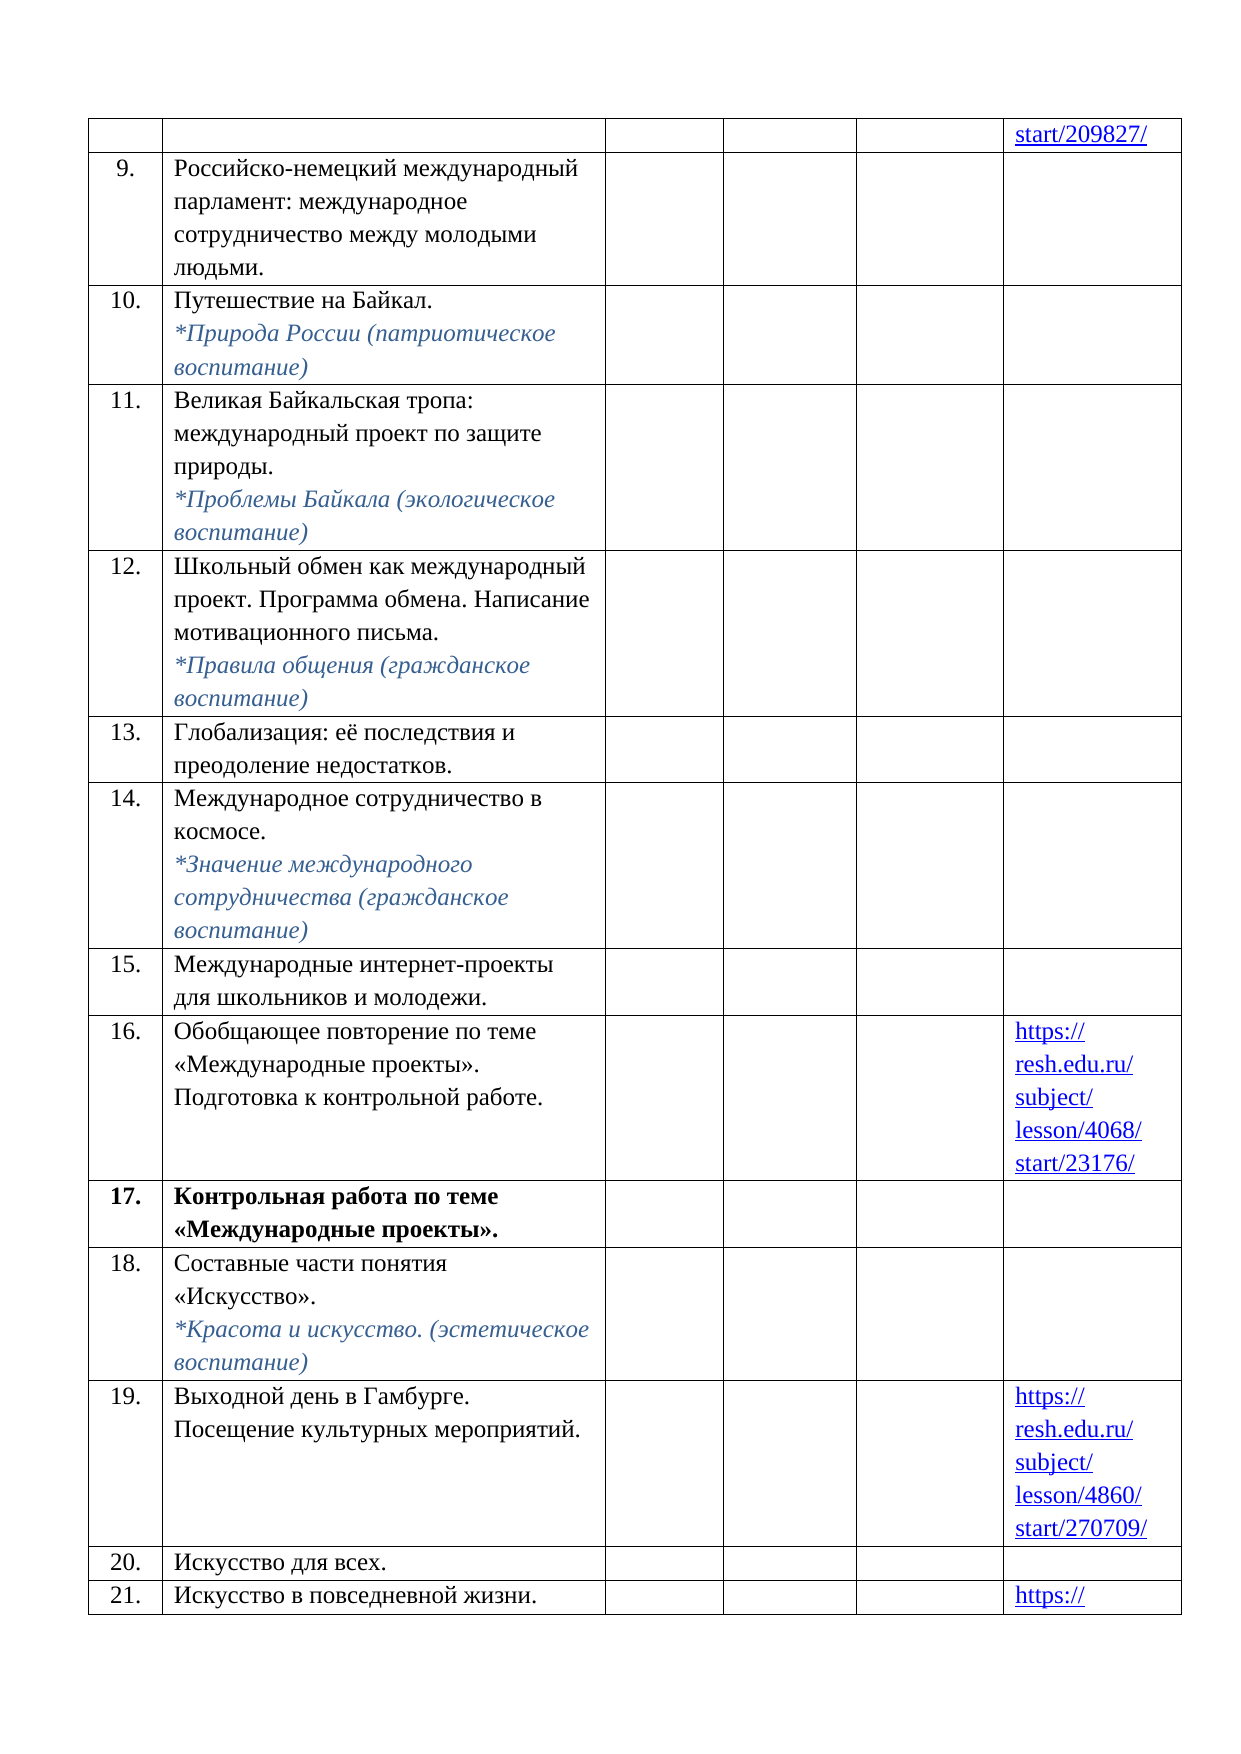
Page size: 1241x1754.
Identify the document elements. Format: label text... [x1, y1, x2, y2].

table_cell [1004, 551, 1181, 716]
table_cell Выходной день в Гамбурге. Посещение культурных мероприятий. [163, 1381, 605, 1546]
table_cell [606, 119, 723, 152]
table_cell Путешествие на Байкал. *Природа России (патриотическое воспитание) [163, 286, 605, 384]
table_cell [724, 1547, 856, 1579]
table_cell [724, 1248, 856, 1380]
table_cell [606, 1248, 723, 1380]
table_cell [1004, 1581, 1181, 1614]
table_cell [724, 717, 856, 782]
table_cell 11. [89, 385, 162, 550]
table_cell [606, 783, 723, 948]
table_cell [1004, 153, 1181, 284]
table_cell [163, 1581, 605, 1614]
table_cell 19. [89, 1381, 162, 1546]
table_cell [1004, 949, 1181, 1015]
table_cell [1004, 286, 1181, 384]
table_cell 9. [89, 153, 162, 284]
table_cell [606, 1181, 723, 1247]
table_cell [857, 783, 1003, 948]
table_cell [724, 286, 856, 384]
table_cell [724, 783, 856, 948]
table_cell [606, 286, 723, 384]
table_cell [724, 949, 856, 1015]
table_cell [163, 119, 605, 152]
table_cell [857, 1581, 1003, 1614]
table_cell [857, 717, 1003, 782]
table_cell [724, 385, 856, 550]
table_cell 18. [89, 1248, 162, 1380]
table_cell [606, 1547, 723, 1579]
table_cell [606, 385, 723, 550]
table_cell 15. [89, 949, 162, 1015]
table_cell Международное сотрудничество в космосе. *Значение международного сотрудничества (гражданское воспитание) [163, 783, 605, 948]
table_cell 21. [89, 1581, 162, 1614]
table_cell [857, 286, 1003, 384]
table_cell [724, 551, 856, 716]
table_cell [857, 1381, 1003, 1546]
table_cell [1004, 783, 1181, 948]
table_cell 20. [89, 1547, 162, 1579]
table_cell Обобщающее повторение по теме «Международные проекты». Подготовка к контрольной работе. [163, 1016, 605, 1180]
table_cell 14. [89, 783, 162, 948]
table_cell Российско-немецкий международный парламент: международное сотрудничество между молодыми людьми. [163, 153, 605, 284]
table_cell 12. [89, 551, 162, 716]
table_cell [606, 551, 723, 716]
table_cell [724, 1181, 856, 1247]
table_cell [724, 1016, 856, 1180]
table_cell 16. [89, 1016, 162, 1180]
table_cell [606, 949, 723, 1015]
table_cell [857, 949, 1003, 1015]
table_cell [1004, 1248, 1181, 1380]
table_cell Великая Байкальская тропа: международный проект по защите природы. *Проблемы Байкала (экологическое воспитание) [163, 385, 605, 550]
table_cell 8. [89, 119, 162, 152]
table_cell [857, 1016, 1003, 1180]
table_cell https://resh.edu.ru/subject/lesson/4860/start/270709/ [1004, 1381, 1181, 1546]
table_cell Составные части понятия «Искусство». *Красота и искусство. (эстетическое воспитание) [163, 1248, 605, 1380]
table_cell [857, 551, 1003, 716]
table_cell [857, 1547, 1003, 1579]
table_cell [606, 717, 723, 782]
table_cell Международные интернет-проекты для школьников и молодежи. [163, 949, 605, 1015]
table_cell [857, 1248, 1003, 1380]
table_cell Глобализация: её последствия и преодоление недостатков. [163, 717, 605, 782]
table_cell [606, 1381, 723, 1546]
table_cell 10. [89, 286, 162, 384]
table_cell 17. [89, 1181, 162, 1247]
table_cell [606, 153, 723, 284]
table_cell [857, 119, 1003, 152]
table_cell [857, 1181, 1003, 1247]
table_cell [1004, 385, 1181, 550]
table_cell [724, 1381, 856, 1546]
table_cell [857, 153, 1003, 284]
table_cell Искусство для всех. [163, 1547, 605, 1579]
table_cell Школьный обмен как международный проект. Программа обмена. Написание мотивационного письма. *Правила общения (гражданское воспитание) [163, 551, 605, 716]
table_cell [724, 1581, 856, 1614]
table_cell [724, 119, 856, 152]
table_cell [606, 1016, 723, 1180]
table_cell [1004, 1181, 1181, 1247]
table_cell [857, 385, 1003, 550]
table_cell 13. [89, 717, 162, 782]
table_cell [1004, 717, 1181, 782]
table_cell Контрольная работа по теме «Международные проекты». [163, 1181, 605, 1247]
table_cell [1004, 119, 1181, 152]
table_cell [1004, 1547, 1181, 1579]
table_cell [606, 1581, 723, 1614]
table_cell [724, 153, 856, 284]
table_cell https://resh.edu.ru/subject/lesson/4068/start/23176/ [1004, 1016, 1181, 1180]
